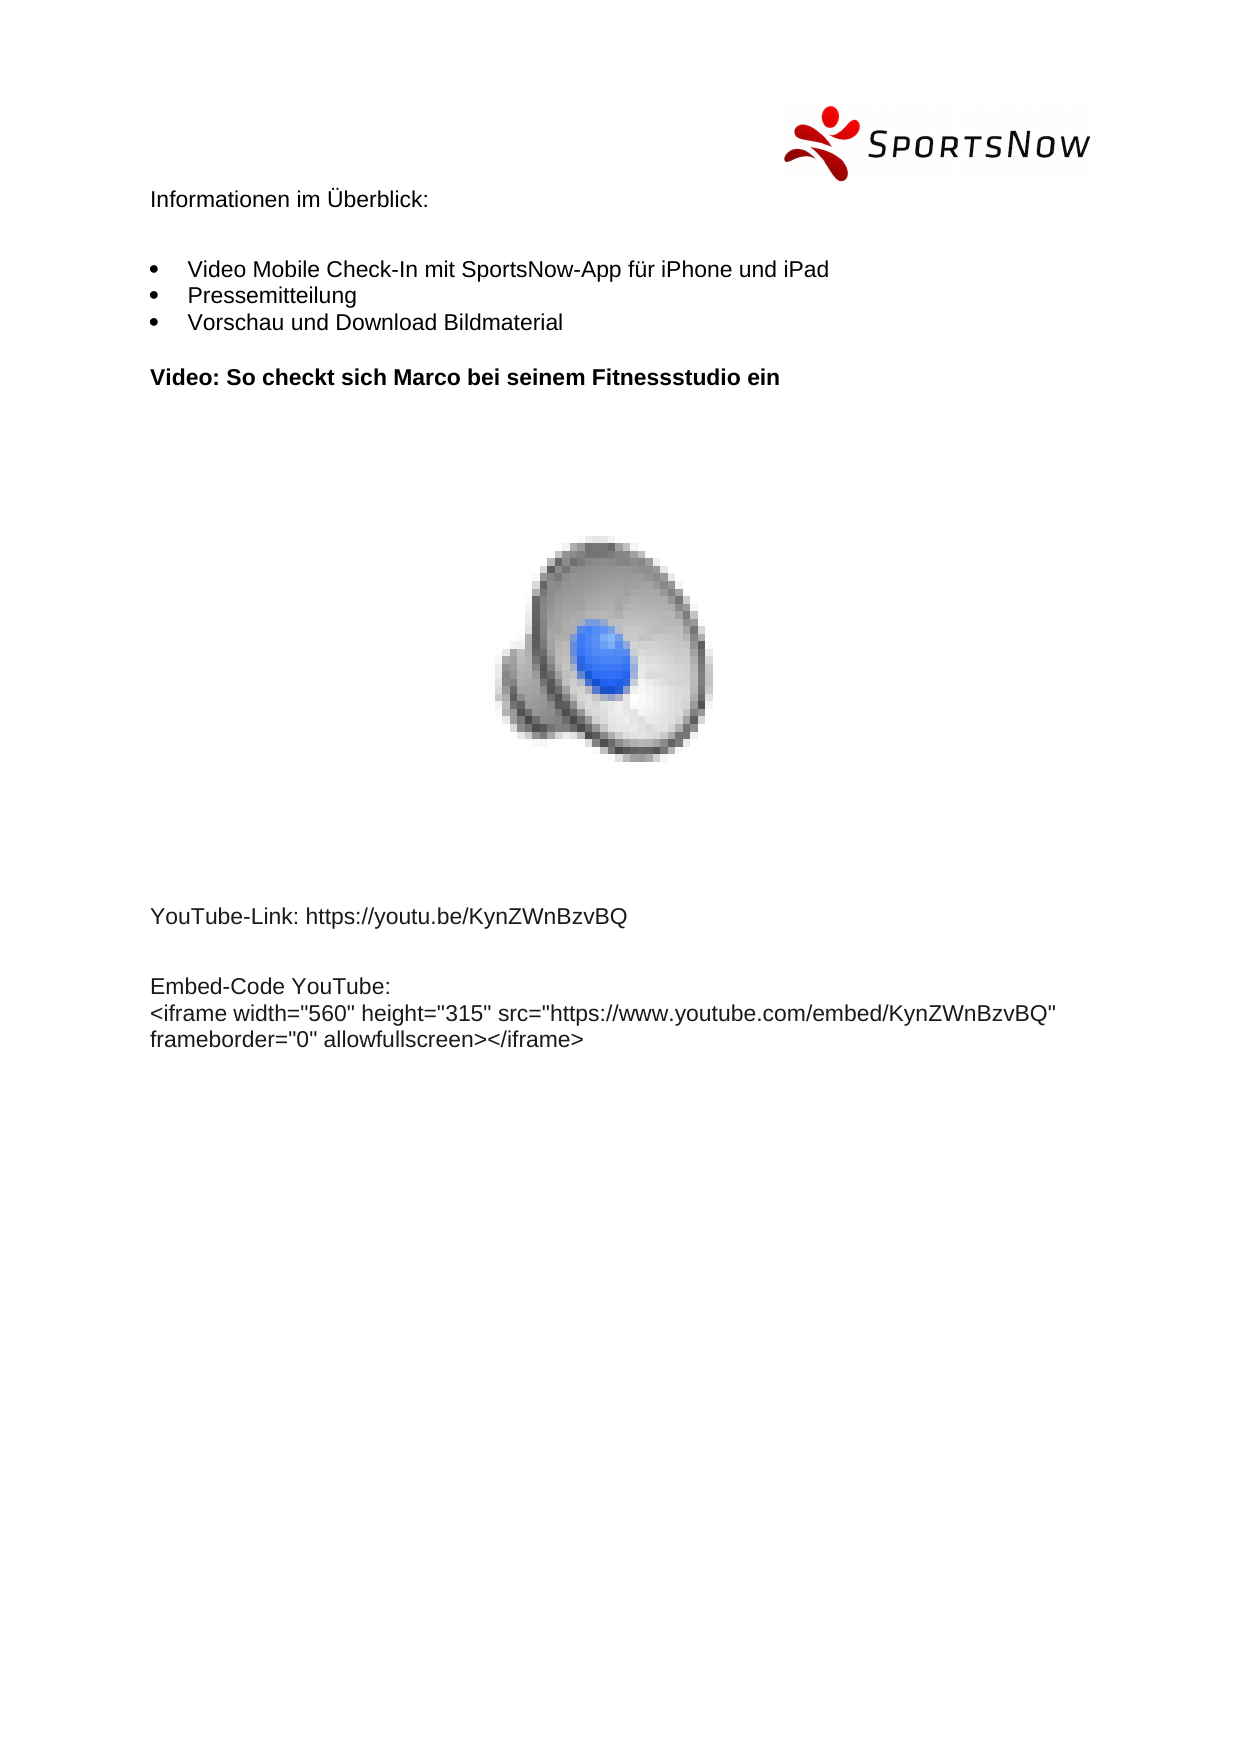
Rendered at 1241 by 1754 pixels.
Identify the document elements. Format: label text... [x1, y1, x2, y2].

picture [150, 446, 1051, 860]
text Video: So checkt sich Marco bei seinem Fitnessstudio ein [150, 364, 1090, 391]
text Embed-Code YouTube: <iframe width="560" height="315" src="https://www.youtube.com/embed/KynZWnBzvBQ" frameborder="0" allowfullscreen></iframe> [150, 973, 1090, 1052]
list Video Mobile Check-In mit SportsNow-App für iPhone und iPad [150, 256, 1090, 282]
text Informationen im Überblick: [150, 186, 1090, 212]
picture [783, 105, 1091, 182]
list Vorschau und Download Bildmaterial [150, 309, 1090, 335]
list Pressemitteilung [150, 282, 1090, 309]
